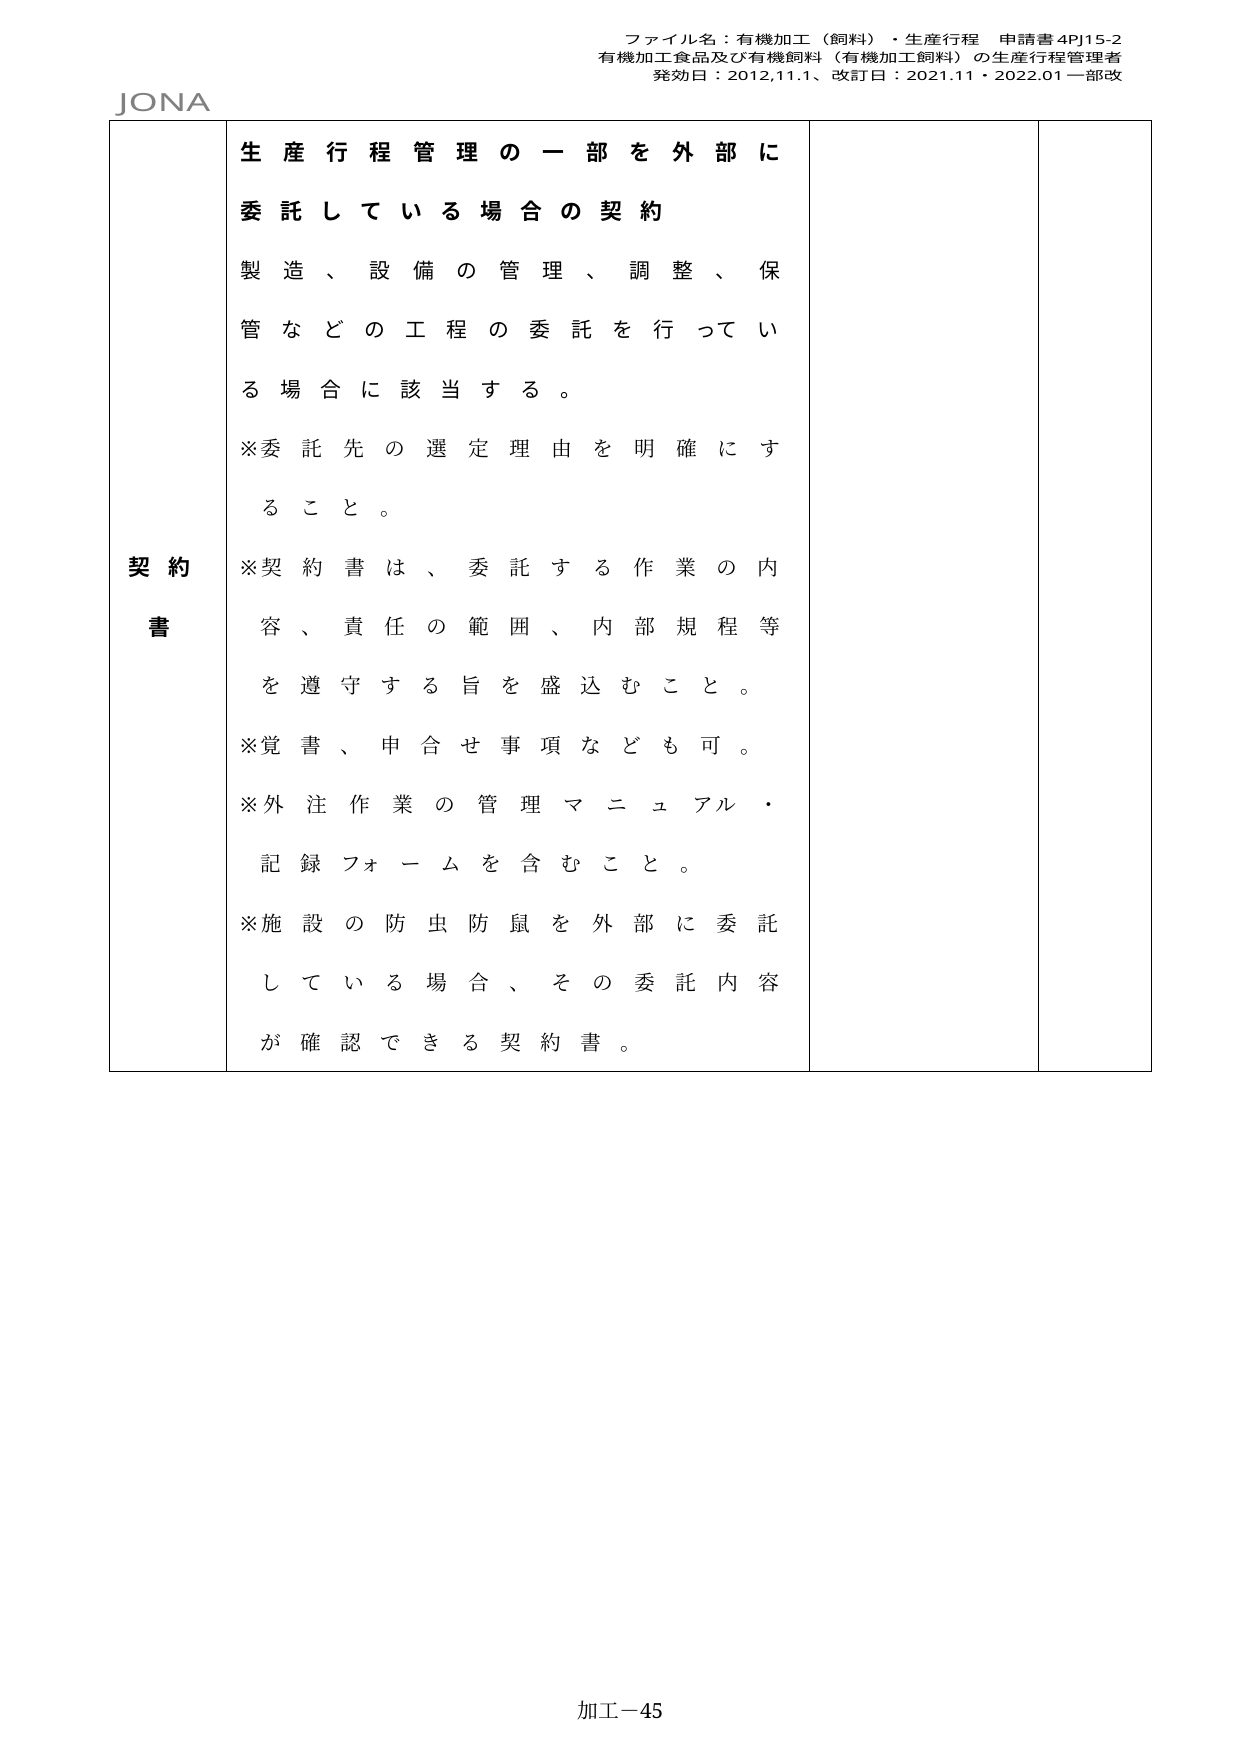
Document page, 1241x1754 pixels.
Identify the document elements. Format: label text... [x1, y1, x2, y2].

table_cell 生産行程管理の一部を外部に委託している場合の契約 製造、設備の管理、調整、保管などの工程の委託を行っている場合に該当する。 委託先の選定理由を明確にすること。 ※契約書は、委託する作業の内容、責任の範囲、内部規程等を遵守する旨を盛込むこと。 ※覚書、申合せ事項なども可。 ※外注作業の管理マニュアル・記録フォームを含むこと。 ※施設の防虫防鼠を外部に委託している場合、その委託内容が確認できる契約書。 [227, 121, 809, 1071]
table_cell [1039, 121, 1151, 1071]
table_cell 契約書 [110, 121, 226, 1071]
table_cell [810, 121, 1038, 1071]
